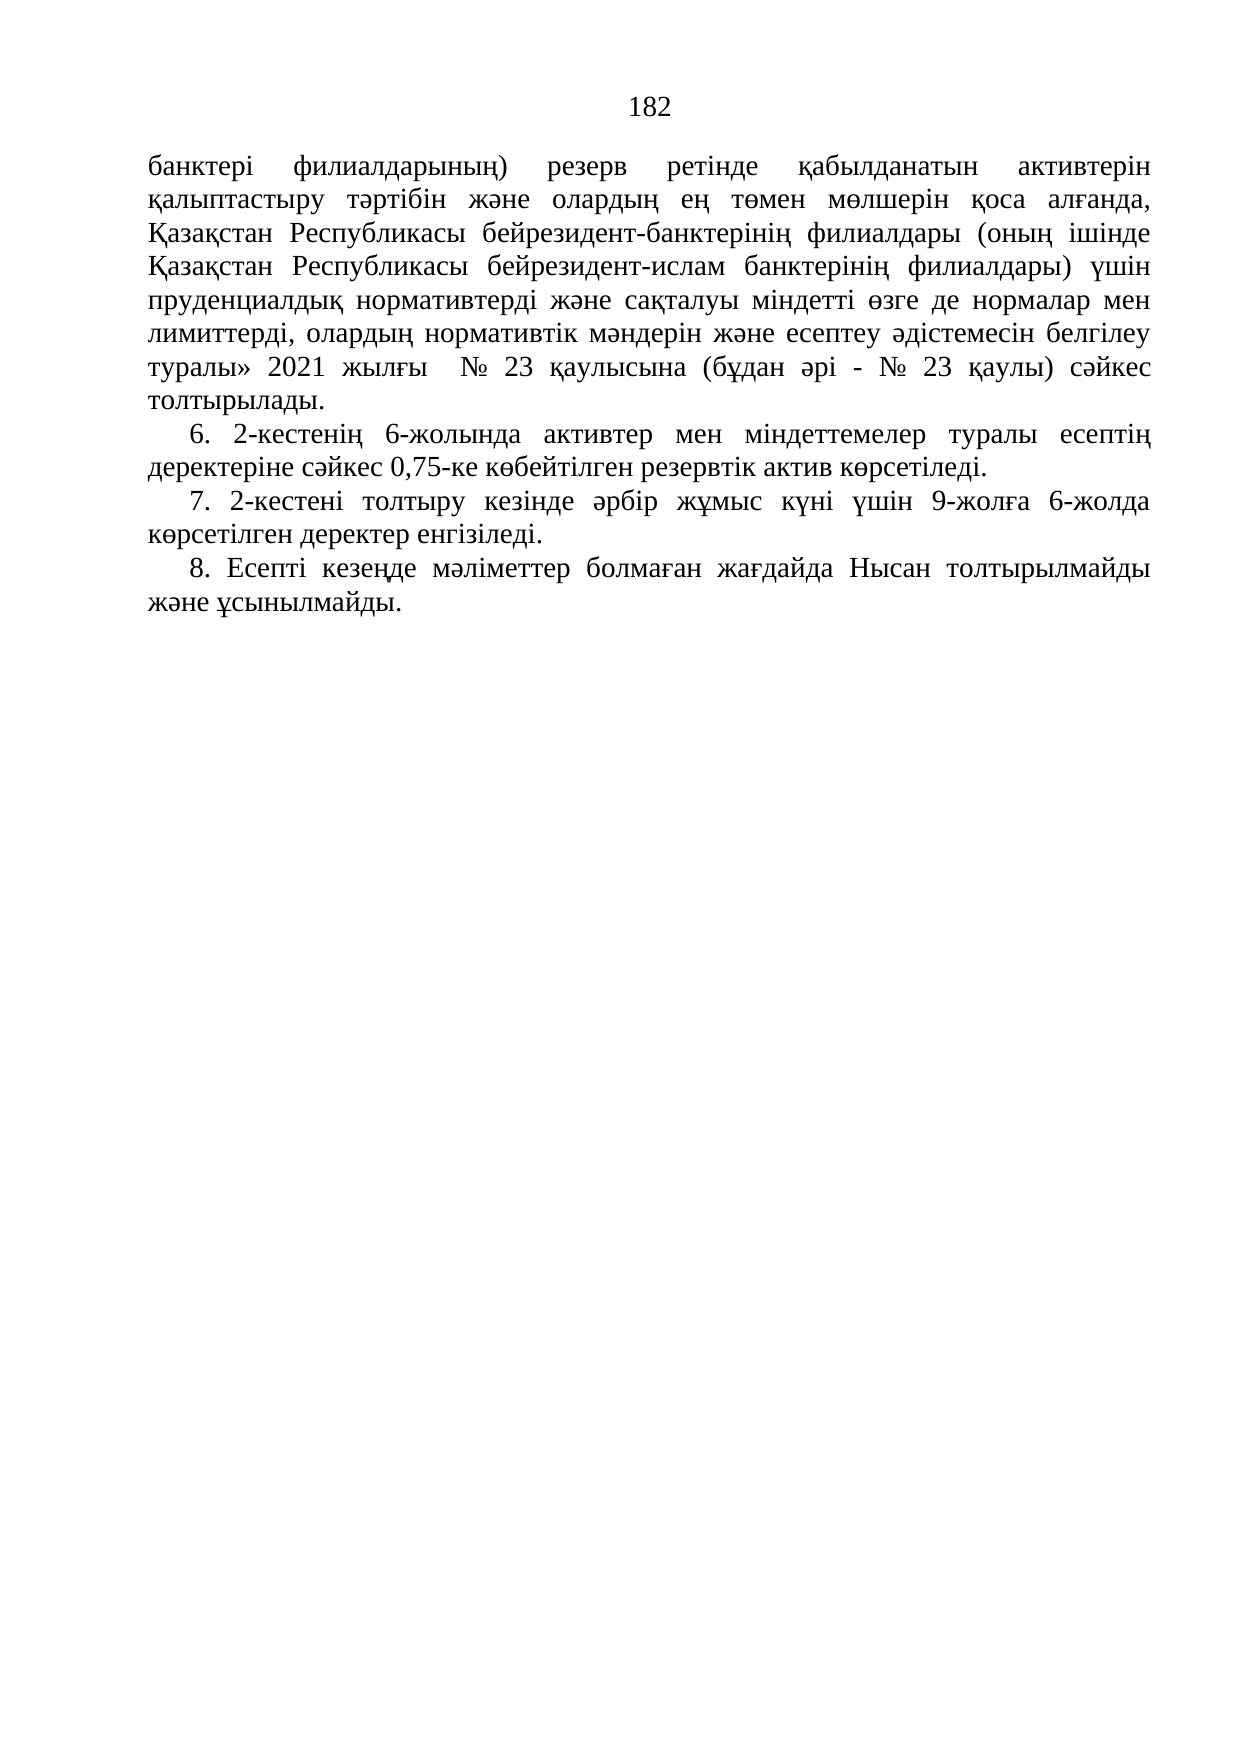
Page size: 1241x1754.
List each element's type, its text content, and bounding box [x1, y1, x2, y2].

text 7. 2-кестені толтыру кезінде әрбір жұмыс күні үшін 9-жолға 6-жолда көрсетілген деректер енгізіледі. [148, 483, 1152, 550]
text 6. 2-кестенің 6-жолында активтер мен міндеттемелер туралы есептің деректеріне сәйкес 0,75-ке көбейтілген резервтік актив көрсетіледі. [148, 416, 1152, 483]
text 8. Есепті кезеңде мәліметтер болмаған жағдайда Нысан толтырылмайды және ұсынылмайды. [148, 550, 1152, 617]
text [148, 148, 1152, 416]
